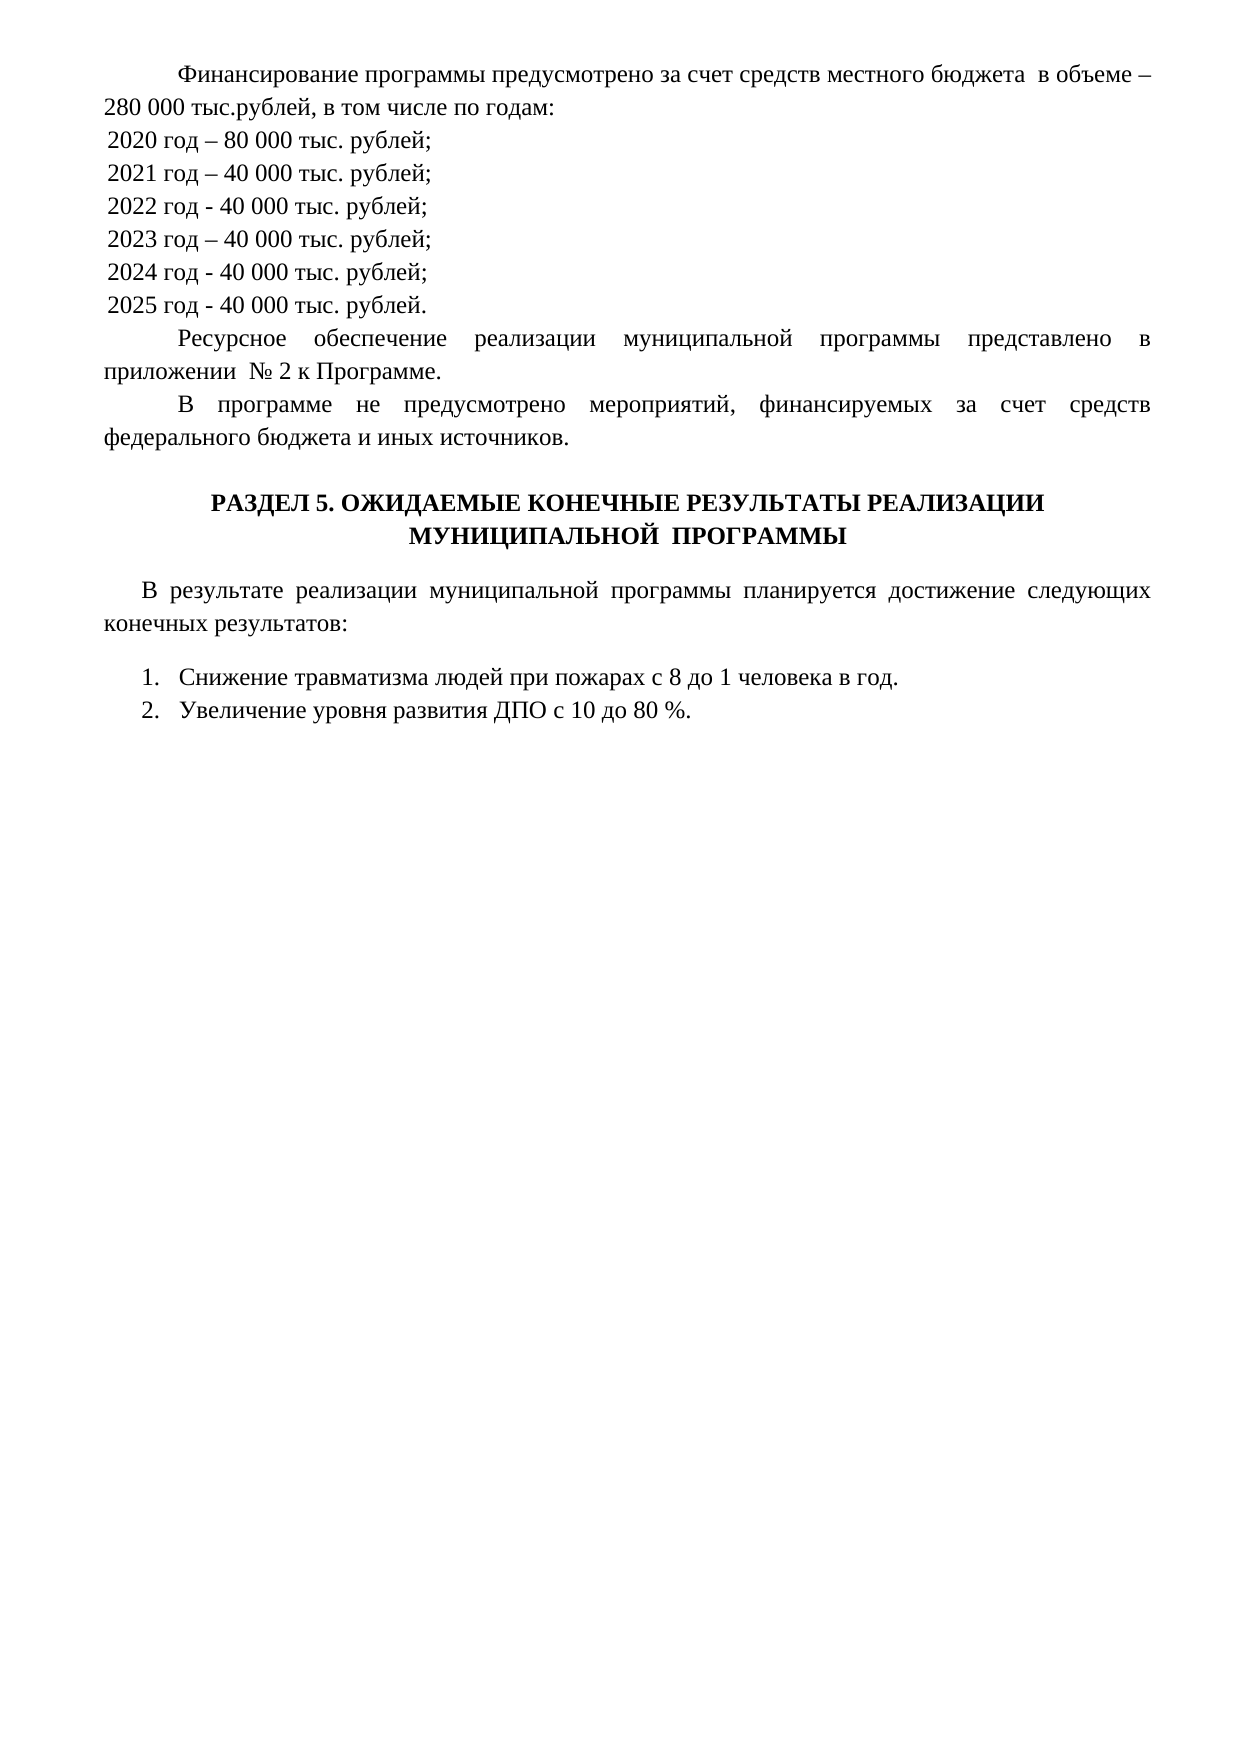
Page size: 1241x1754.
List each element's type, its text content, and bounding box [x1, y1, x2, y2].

text 2024 год - 40 000 тыс. рублей; [103, 257, 1152, 286]
text РАЗДЕЛ 5. ОЖИДАЕМЫЕ КОНЕЧНЫЕ РЕЗУЛЬТАТЫ РЕАЛИЗАЦИИ МУНИЦИПАЛЬНОЙ ПРОГРАММЫ [103, 488, 1152, 550]
text 2020 год – 80 000 тыс. рублей; [103, 125, 1152, 154]
text 2023 год – 40 000 тыс. рублей; [103, 224, 1152, 253]
list Снижение травматизма людей при пожарах с 8 до 1 человека в год. [141, 662, 1152, 691]
text 2022 год - 40 000 тыс. рублей; [103, 191, 1152, 220]
text 2021 год – 40 000 тыс. рублей; [103, 158, 1152, 187]
list Увеличение уровня развития ДПО с 10 до 80 %. [141, 695, 1152, 724]
text Ресурсное обеспечение реализации муниципальной программы представлено в приложении № 2 к Программе. [103, 323, 1152, 385]
text В результате реализации муниципальной программы планируется достижение следующих конечных результатов: [103, 575, 1152, 637]
text Финансирование программы предусмотрено за счет средств местного бюджета в объеме – 280 000 тыс.рублей, в том числе по годам: [103, 59, 1152, 121]
text 2025 год - 40 000 тыс. рублей. [103, 290, 1152, 319]
text В программе не предусмотрено мероприятий, финансируемых за счет средств федерального бюджета и иных источников. [103, 389, 1152, 451]
